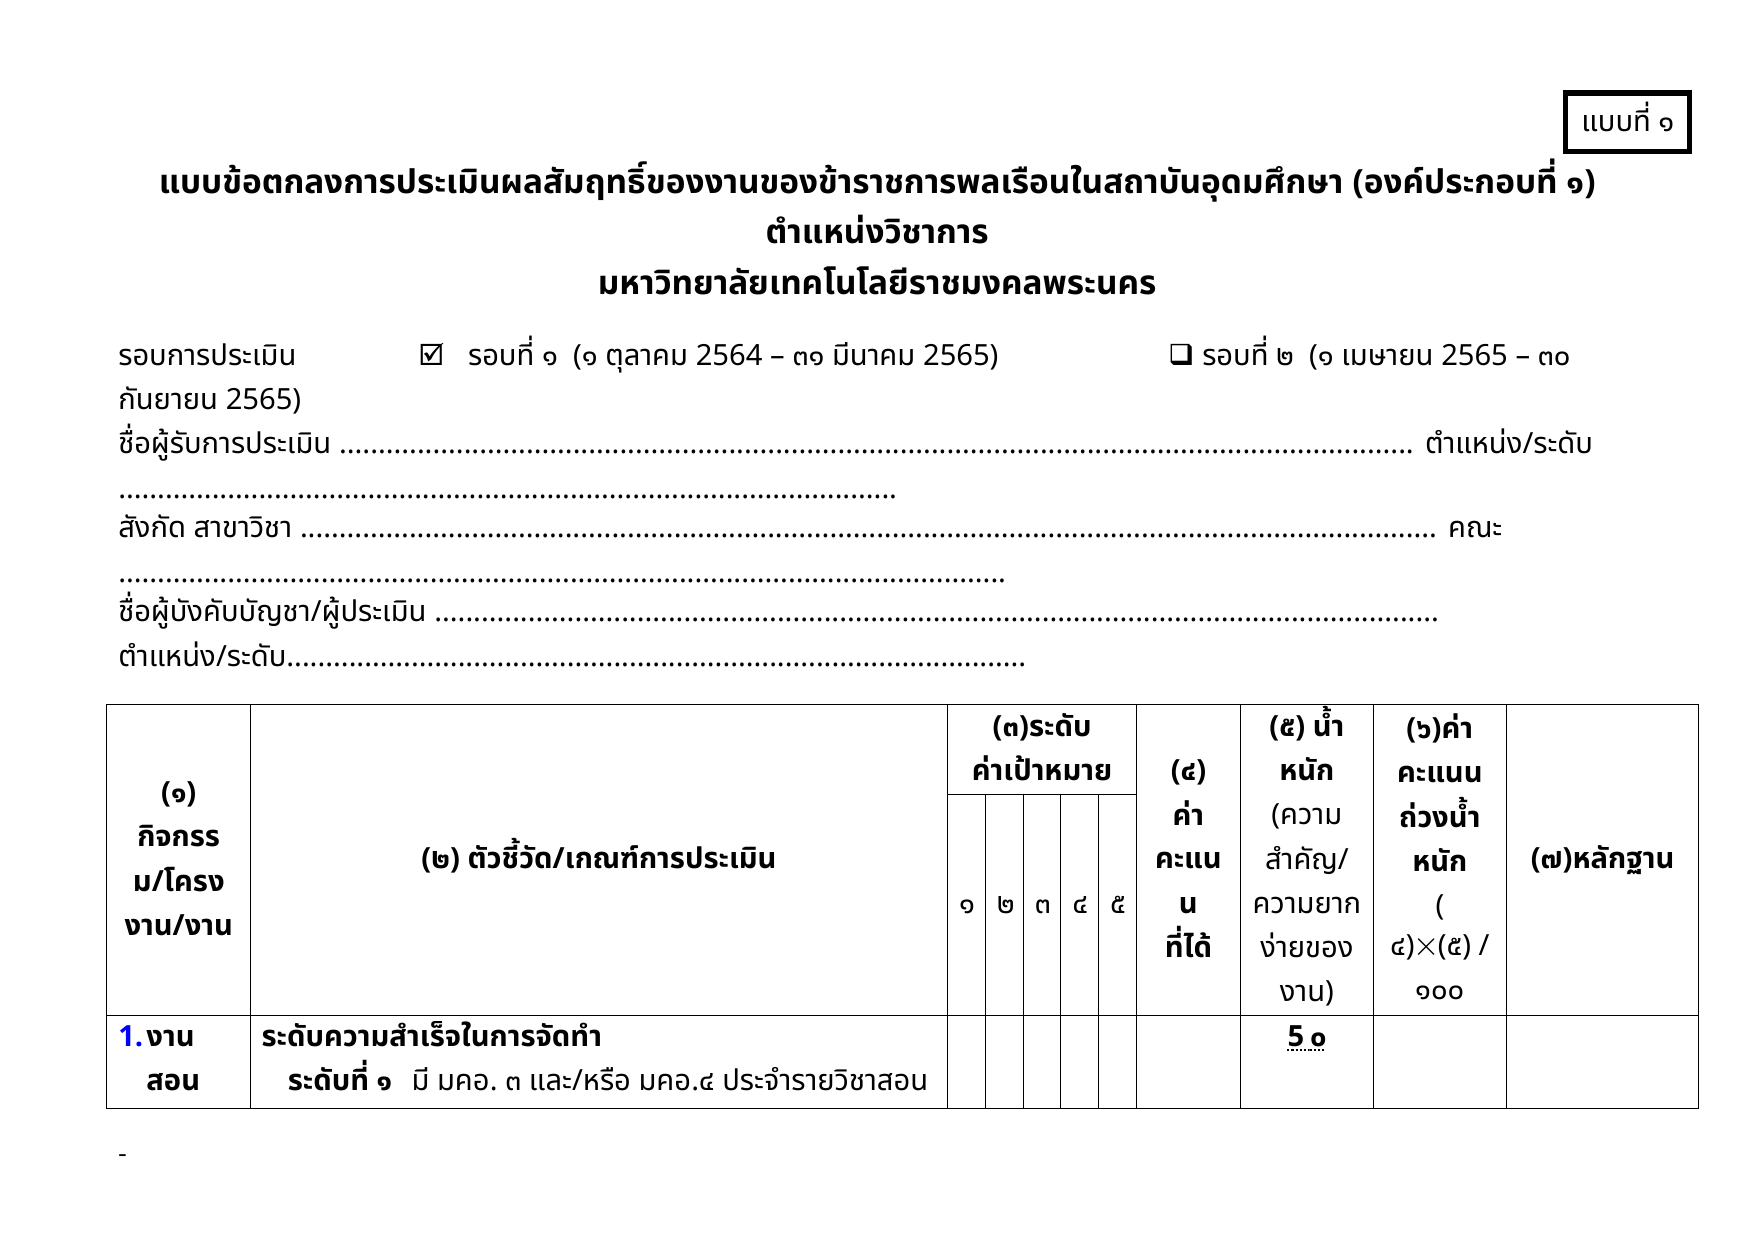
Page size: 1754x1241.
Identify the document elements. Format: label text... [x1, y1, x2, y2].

text แบบข้อตกลงการประเมินผลสัมฤทธิ์ของงานของข้าราชการพลเรือนในสถาบันอุดมศึกษา (องค์ประกอบที่ ๑) ตำแหน่งวิชาการ [118, 158, 1636, 259]
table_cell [251, 1016, 947, 1108]
table_cell [948, 1016, 985, 1108]
table_cell ๑ [948, 795, 985, 1014]
text รอบการประเมิน รอบที่ ๑ (๑ ตุลาคม 2564 – ๓๑ มีนาคม 2565) รอบที่ ๒ (๑ เมษายน 2565 – ๓๐ กันยายน 2565) [118, 334, 1636, 423]
table_cell 5๐ [1241, 1016, 1373, 1108]
table_cell ๔ [1061, 795, 1098, 1014]
table_cell ๕ [1099, 795, 1136, 1014]
text สังกัด สาขาวิชา .................................................................................................................................................. คณะ .................................................................................................................. [118, 507, 1636, 591]
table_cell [107, 1016, 250, 1108]
table_header (๓)ระดับ ค่าเป้าหมาย [948, 705, 1136, 794]
table_header (๒) ตัวชี้วัด/เกณฑ์การประเมิน [251, 705, 947, 1014]
table_header (๔) ค่าคะแนน ที่ได้ [1137, 705, 1240, 1014]
text ชื่อผู้บังคับบัญชา/ผู้ประเมิน ................................................................................................................................. ตำแหน่ง/ระดับ............................................................................................... [118, 591, 1636, 679]
table_header (๖)ค่าคะแนน ถ่วงน้ำหนัก (๔)(๕) /๑๐๐ [1374, 705, 1506, 1014]
table_cell [1024, 1016, 1060, 1108]
table_cell [986, 1016, 1023, 1108]
table_header (๕) น้ำหนัก (ความสำคัญ/ความยากง่ายของงาน) [1241, 705, 1373, 1014]
table_cell [1061, 1016, 1098, 1108]
table_cell ๓ [1024, 795, 1060, 1014]
table_header (๑) กิจกรรม/โครงงาน/งาน [107, 705, 250, 1014]
table_cell [1374, 1016, 1506, 1108]
table_cell [1137, 1016, 1240, 1108]
table_cell [1099, 1016, 1136, 1108]
text ชื่อผู้รับการประเมิน .......................................................................................................................................... ตำแหน่ง/ระดับ .................................................................................................... [118, 423, 1636, 507]
table_header (๗)หลักฐาน [1507, 705, 1698, 1014]
table_cell ๒ [986, 795, 1023, 1014]
table_cell [1507, 1016, 1698, 1108]
text มหาวิทยาลัยเทคโนโลยีราชมงคลพระนคร [118, 259, 1636, 309]
